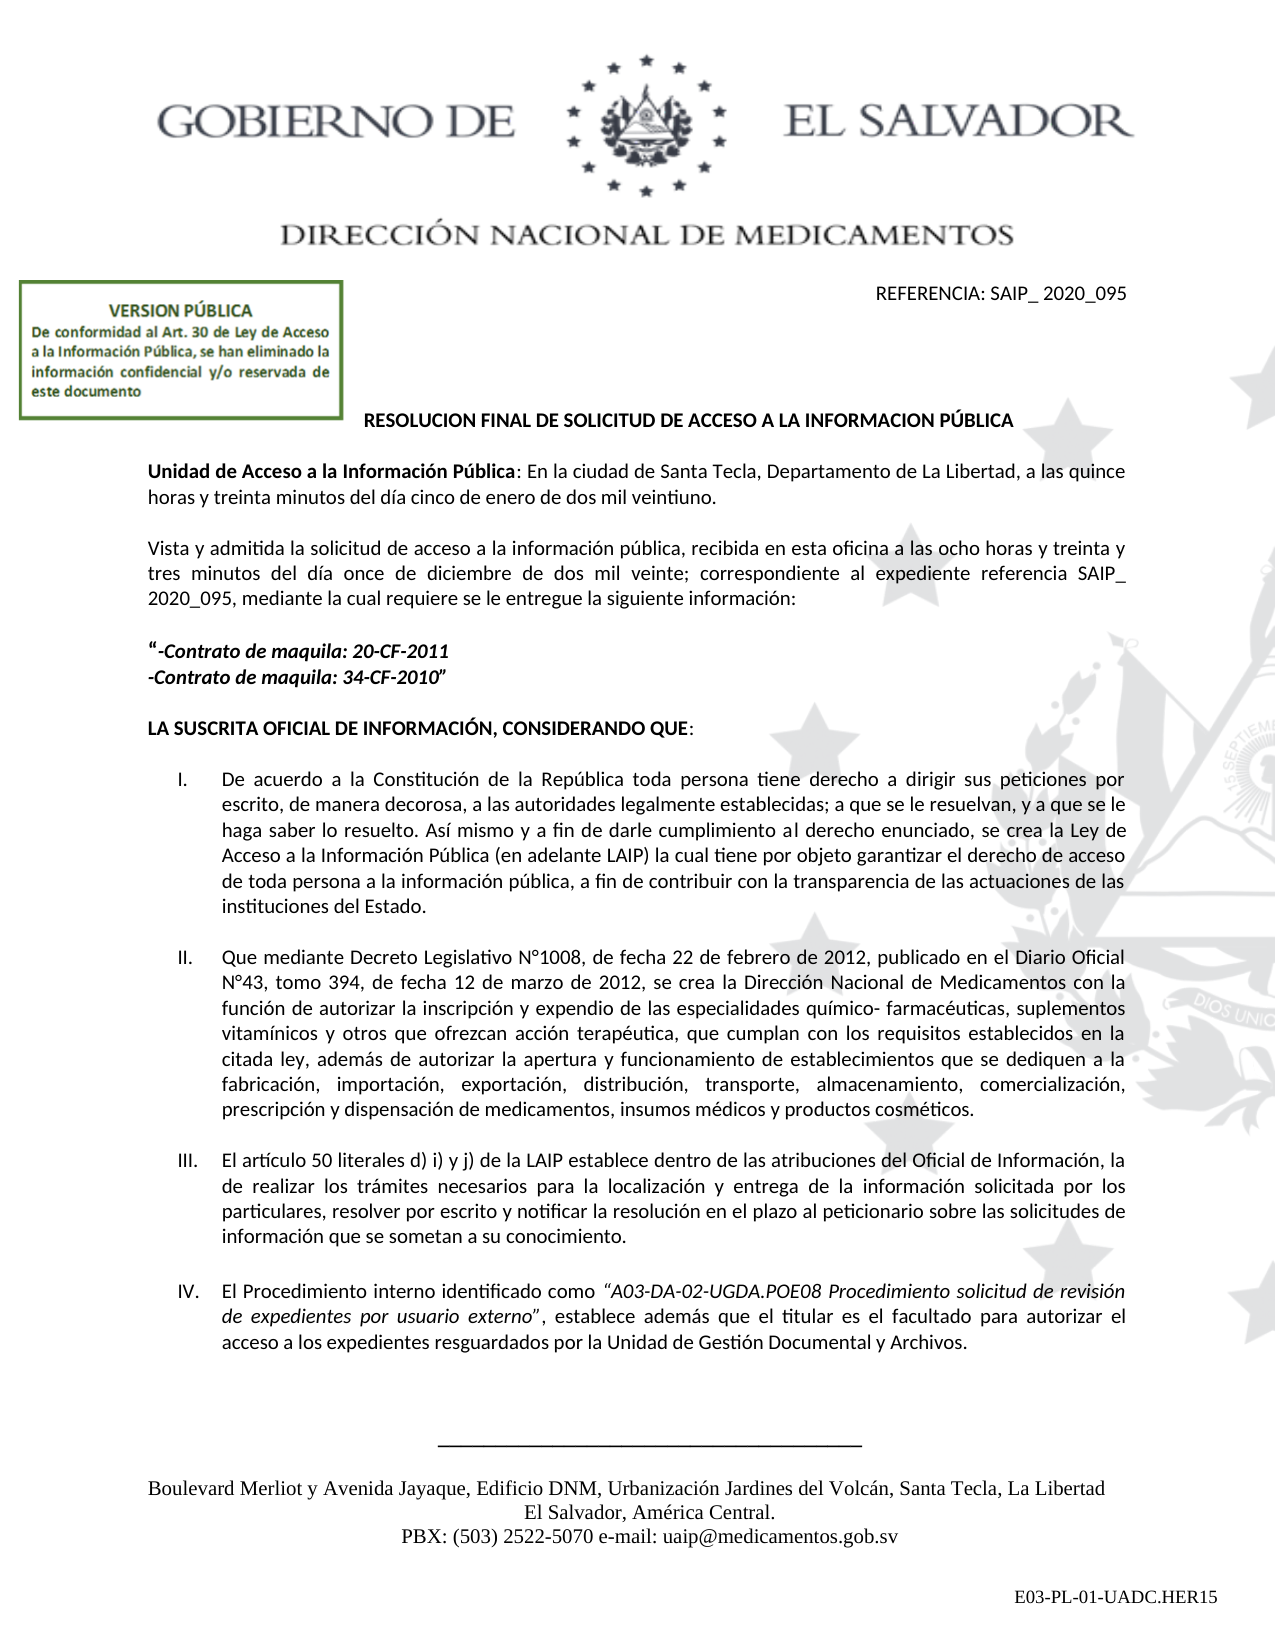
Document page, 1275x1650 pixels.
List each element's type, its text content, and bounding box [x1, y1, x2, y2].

text RESOLUCION FINAL DE SOLICITUD DE ACCESO A LA INFORMACION PÚBLICA [148, 408, 1127, 433]
list Que mediante Decreto Legislativo N°1008, de fecha 22 de febrero de 2012, publicado en el Diario Oficial N°43, tomo 394, de fecha 12 de marzo de 2012, se crea la Dirección Nacional de Medicamentos con la función de autorizar la inscripción y expendio de las especialidades químico- farmacéuticas, suplementos vitamínicos y otros que ofrezcan acción terapéutica, que cumplan con los requisitos establecidos en la citada ley, además de autorizar la apertura y funcionamiento de establecimientos que se dediquen a la fabricación, importación, exportación, distribución, transporte, almacenamiento, comercialización, prescripción y dispensación de medicamentos, insumos médicos y productos cosméticos. [177, 944, 1127, 1122]
list El Procedimiento interno identificado como “A03-DA-02-UGDA.POE08 Procedimiento solicitud de revisión de expedientes por usuario externo”, establece además que el titular es el facultado para autorizar el acceso a los expedientes resguardados por la Unidad de Gestión Documental y Archivos. [177, 1278, 1127, 1354]
text “-Contrato de maquila: 20-CF-2011 [148, 636, 1127, 664]
picture [18, 280, 1275, 1391]
list El artículo 50 literales d) i) y j) de la LAIP establece dentro de las atribuciones del Oficial de Información, la de realizar los trámites necesarios para la localización y entrega de la información solicitada por los particulares, resolver por escrito y notificar la resolución en el plazo al peticionario sobre las solicitudes de información que se sometan a su conocimiento. [177, 1147, 1127, 1249]
text -Contrato de maquila: 34-CF-2010” [148, 664, 1127, 690]
text Unidad de Acceso a la Información Pública: En la ciudad de Santa Tecla, Departamento de La Libertad, a las quince horas y treinta minutos del día cinco de enero de dos mil veintiuno. [148, 458, 1127, 509]
text LA SUSCRITA OFICIAL DE INFORMACIÓN, CONSIDERANDO QUE: [148, 715, 1127, 741]
text Vista y admitida la solicitud de acceso a la información pública, recibida en esta oficina a las ocho horas y treinta y tres minutos del día once de diciembre de dos mil veinte; correspondiente al expediente referencia SAIP_ 2020_095, mediante la cual requiere se le entregue la siguiente información: [148, 535, 1127, 611]
text REFERENCIA: SAIP_ 2020_095 [345, 281, 1127, 306]
list De acuerdo a la Constitución de la República toda persona tiene derecho a dirigir sus peticiones por escrito, de manera decorosa, a las autoridades legalmente establecidas; a que se le resuelvan, y a que se le haga saber lo resuelto. Así mismo y a fin de darle cumplimiento al derecho enunciado, se crea la Ley de Acceso a la Información Pública (en adelante LAIP) la cual tiene por objeto garantizar el derecho de acceso de toda persona a la información pública, a fin de contribuir con la transparencia de las actuaciones de las instituciones del Estado. [177, 766, 1127, 919]
picture [73, 29, 1192, 249]
